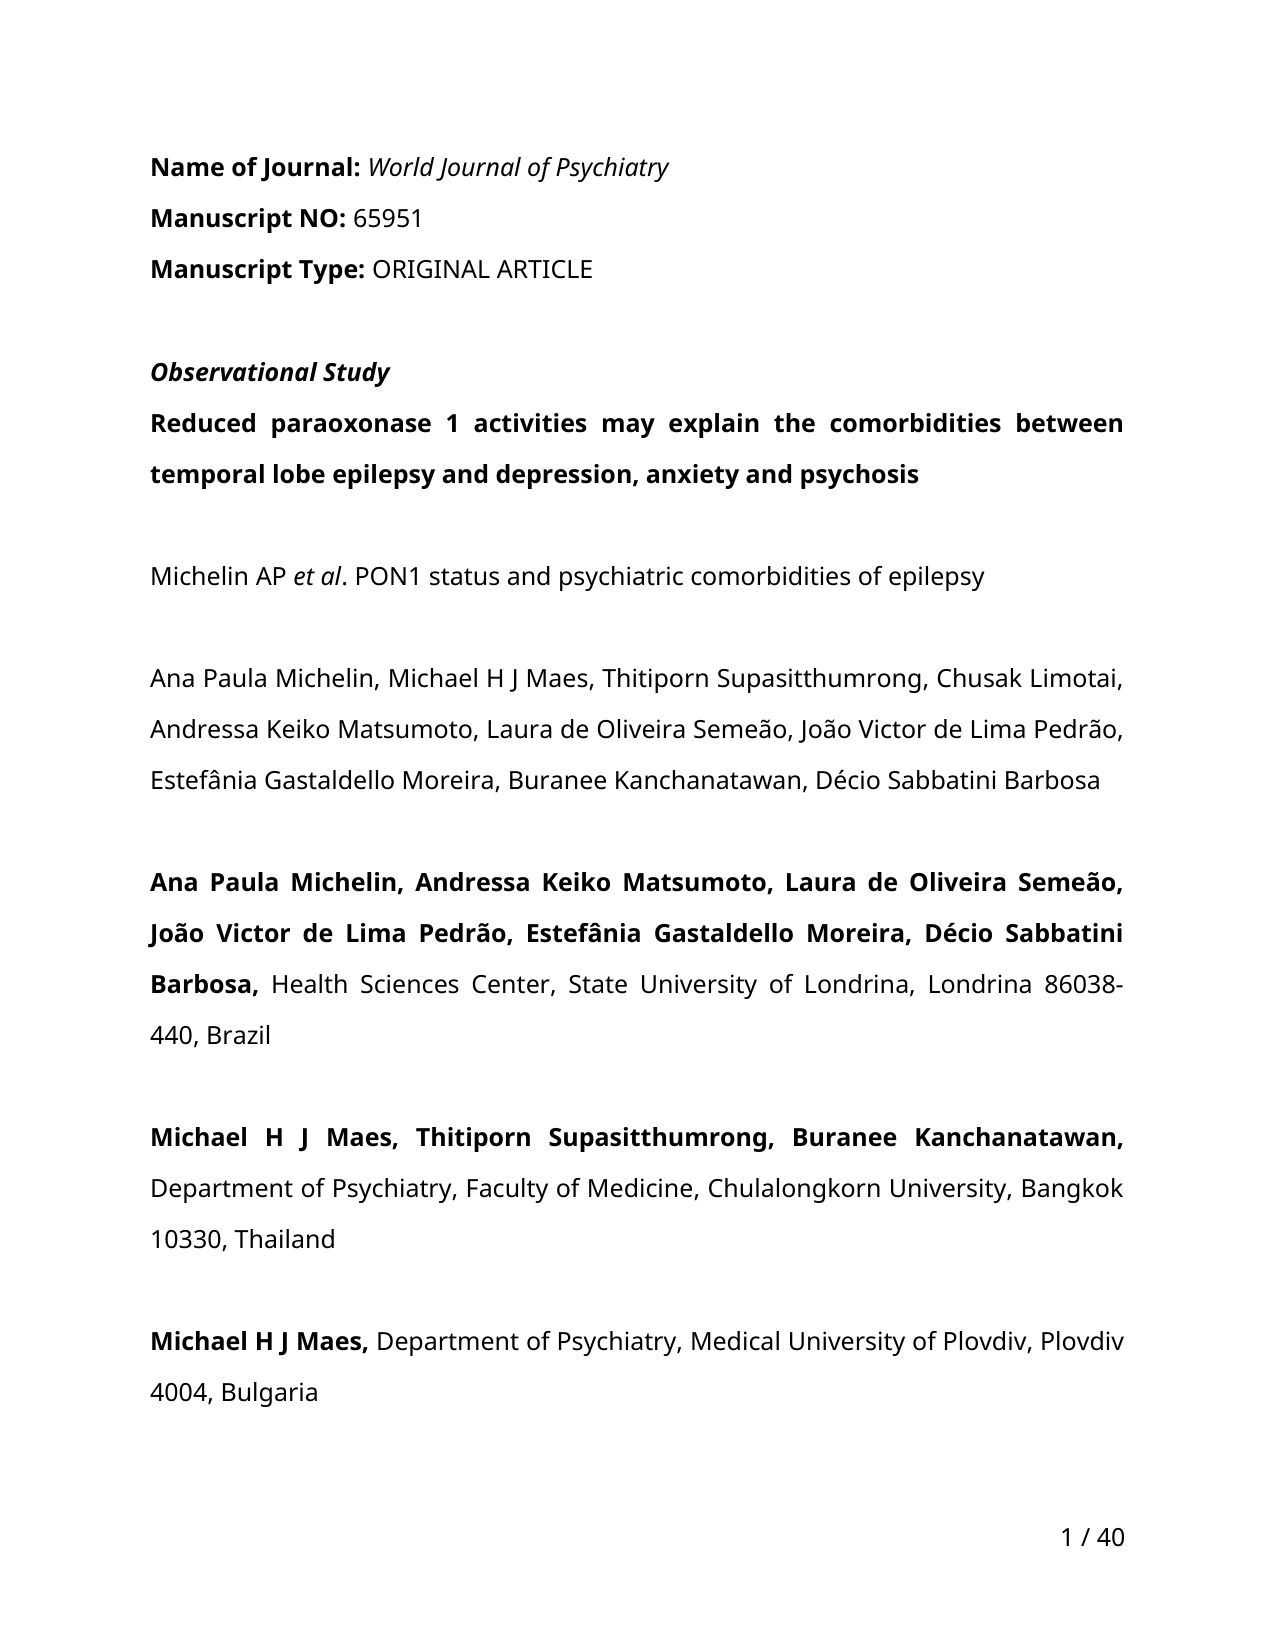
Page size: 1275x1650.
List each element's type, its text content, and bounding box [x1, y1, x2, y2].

text Michelin AP et al. PON1 status and psychiatric comorbidities of epilepsy [150, 558, 1125, 592]
text Observational Study [150, 354, 1125, 388]
text Manuscript NO: 65951 [150, 201, 1125, 235]
text Reduced paraoxonase 1 activities may explain the comorbidities between temporal lobe epilepsy and depression, anxiety and psychosis [150, 405, 1125, 490]
text Manuscript Type: ORIGINAL ARTICLE [150, 252, 1125, 286]
text Michael H J Maes, Thitiporn Supasitthumrong, Buranee Kanchanatawan, Department of Psychiatry, Faculty of Medicine, Chulalongkorn University, Bangkok 10330, Thailand [150, 1120, 1125, 1256]
text Ana Paula Michelin, Michael H J Maes, Thitiporn Supasitthumrong, Chusak Limotai, Andressa Keiko Matsumoto, Laura de Oliveira Semeão, João Victor de Lima Pedrão, Estefânia Gastaldello Moreira, Buranee Kanchanatawan, Décio Sabbatini Barbosa [150, 660, 1125, 797]
text Ana Paula Michelin, Andressa Keiko Matsumoto, Laura de Oliveira Semeão, João Victor de Lima Pedrão, Estefânia Gastaldello Moreira, Décio Sabbatini Barbosa, Health Sciences Center, State University of Londrina, Londrina 86038-440, Brazil [150, 864, 1125, 1052]
text Name of Journal: World Journal of Psychiatry [150, 150, 1125, 184]
text Michael H J Maes, Department of Psychiatry, Medical University of Plovdiv, Plovdiv 4004, Bulgaria [150, 1324, 1125, 1409]
